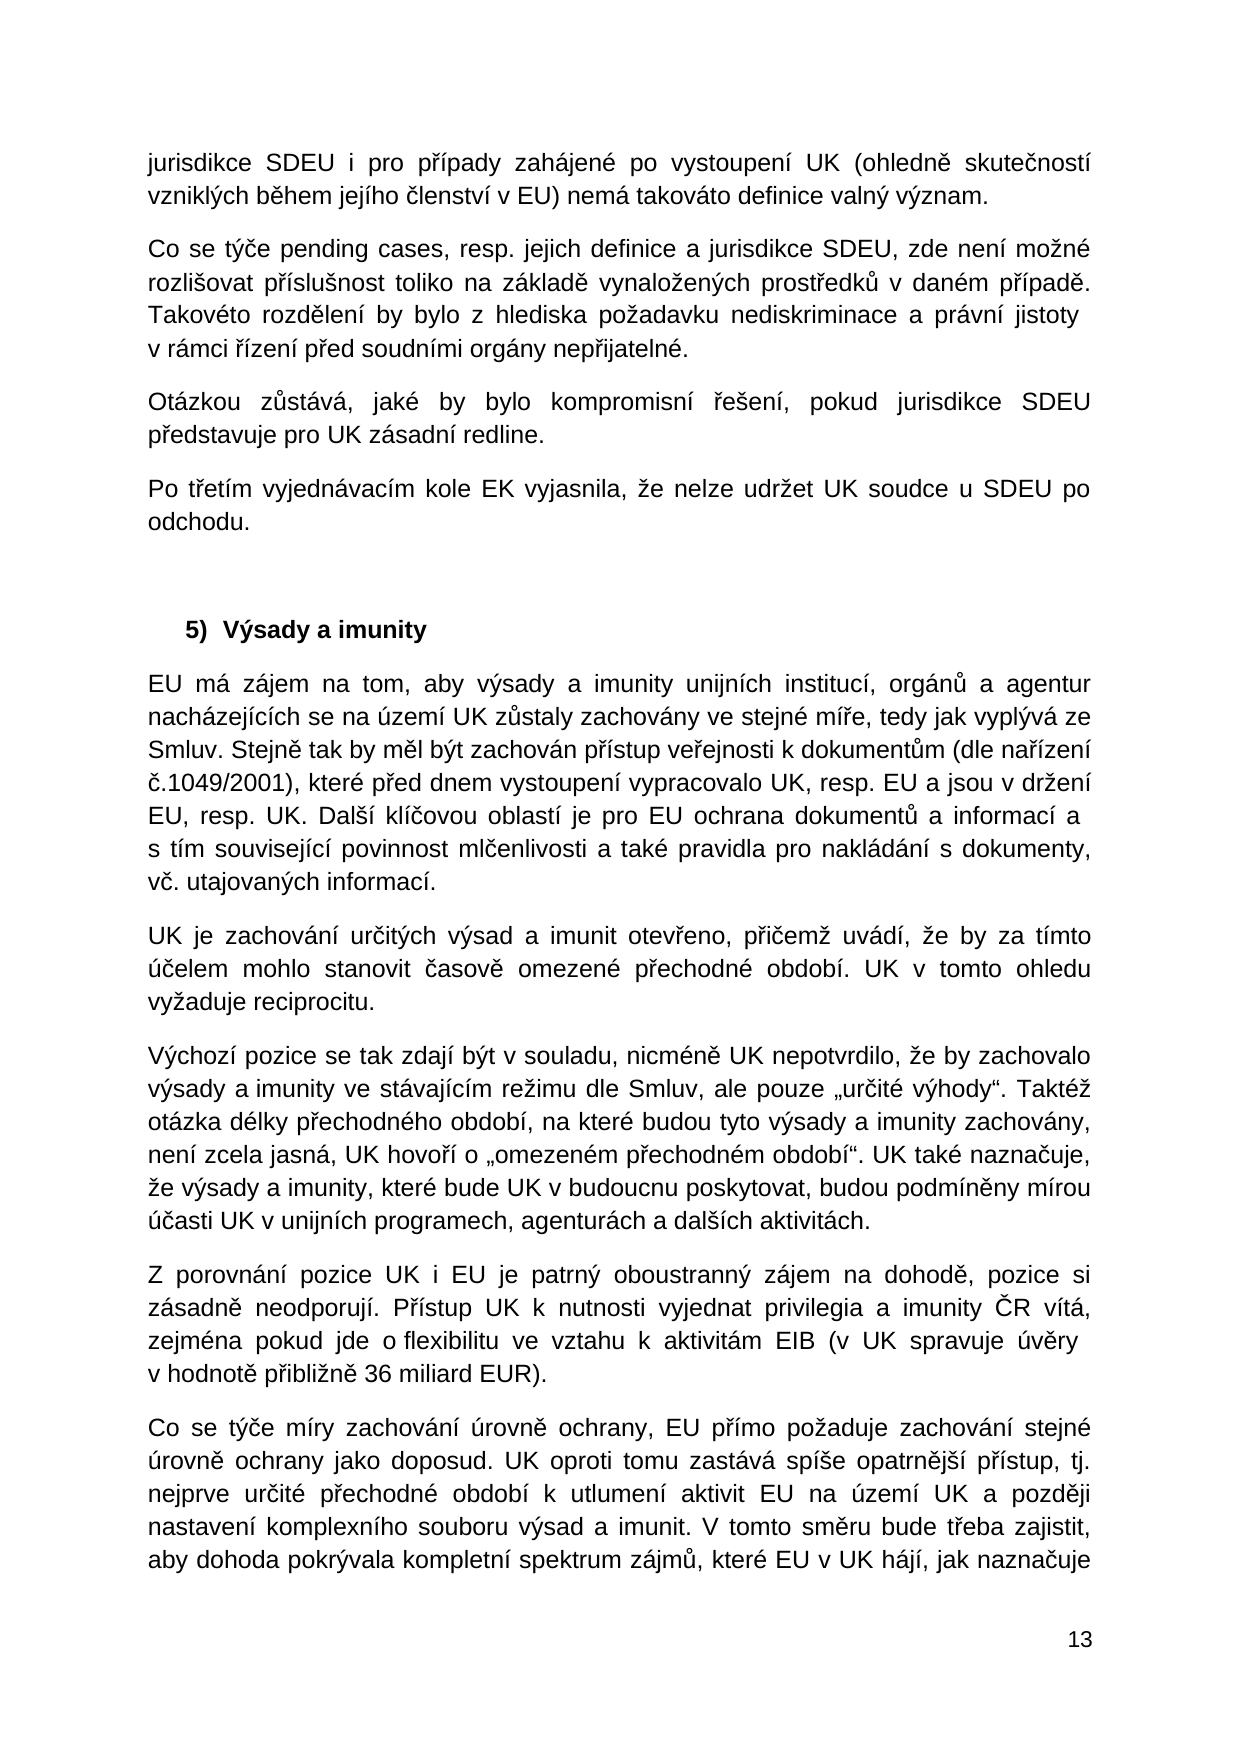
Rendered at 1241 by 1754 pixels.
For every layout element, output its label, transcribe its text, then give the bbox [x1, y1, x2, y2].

text Co se týče pending cases, resp. jejich definice a jurisdikce SDEU, zde není možné rozlišovat příslušnost toliko na základě vynaložených prostředků v daném případě. Takovéto rozdělení by bylo z hlediska požadavku nediskriminace a právní jistoty v rámci řízení před soudními orgány nepřijatelné. [148, 234, 1093, 362]
list Výsady a imunity [185, 615, 1093, 644]
text Z porovnání pozice UK i EU je patrný oboustranný zájem na dohodě, pozice si zásadně neodporují. Přístup UK k nutnosti vyjednat privilegia a imunity ČR vítá, zejména pokud jde o flexibilitu ve vztahu k aktivitám EIB (v UK spravuje úvěry v hodnotě přibližně 36 miliard EUR). [148, 1260, 1093, 1387]
text Otázkou zůstává, jaké by bylo kompromisní řešení, pokud jurisdikce SDEU představuje pro UK zásadní redline. [148, 387, 1093, 449]
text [148, 148, 1093, 209]
text Výchozí pozice se tak zdají být v souladu, nicméně UK nepotvrdilo, že by zachovalo výsady a imunity ve stávajícím režimu dle Smluv, ale pouze „určité výhody“. Taktéž otázka délky přechodného období, na které budou tyto výsady a imunity zachovány, není zcela jasná, UK hovoří o „omezeném přechodném období“. UK také naznačuje, že výsady a imunity, které bude UK v budoucnu poskytovat, budou podmíněny mírou účasti UK v unijních programech, agenturách a dalších aktivitách. [148, 1041, 1093, 1234]
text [148, 1413, 1093, 1573]
text EU má zájem na tom, aby výsady a imunity unijních institucí, orgánů a agentur nacházejících se na území UK zůstaly zachovány ve stejné míře, tedy jak vyplývá ze Smluv. Stejně tak by měl být zachován přístup veřejnosti k dokumentům (dle nařízení č.1049/2001), které před dnem vystoupení vypracovalo UK, resp. EU a jsou v držení EU, resp. UK. Další klíčovou oblastí je pro EU ochrana dokumentů a informací a s tím související povinnost mlčenlivosti a také pravidla pro nakládání s dokumenty, vč. utajovaných informací. [148, 669, 1093, 896]
text Po třetím vyjednávacím kole EK vyjasnila, že nelze udržet UK soudce u SDEU po odchodu. [148, 474, 1093, 536]
text UK je zachování určitých výsad a imunit otevřeno, přičemž uvádí, že by za tímto účelem mohlo stanovit časově omezené přechodné období. UK v tomto ohledu vyžaduje reciprocitu. [148, 921, 1093, 1016]
